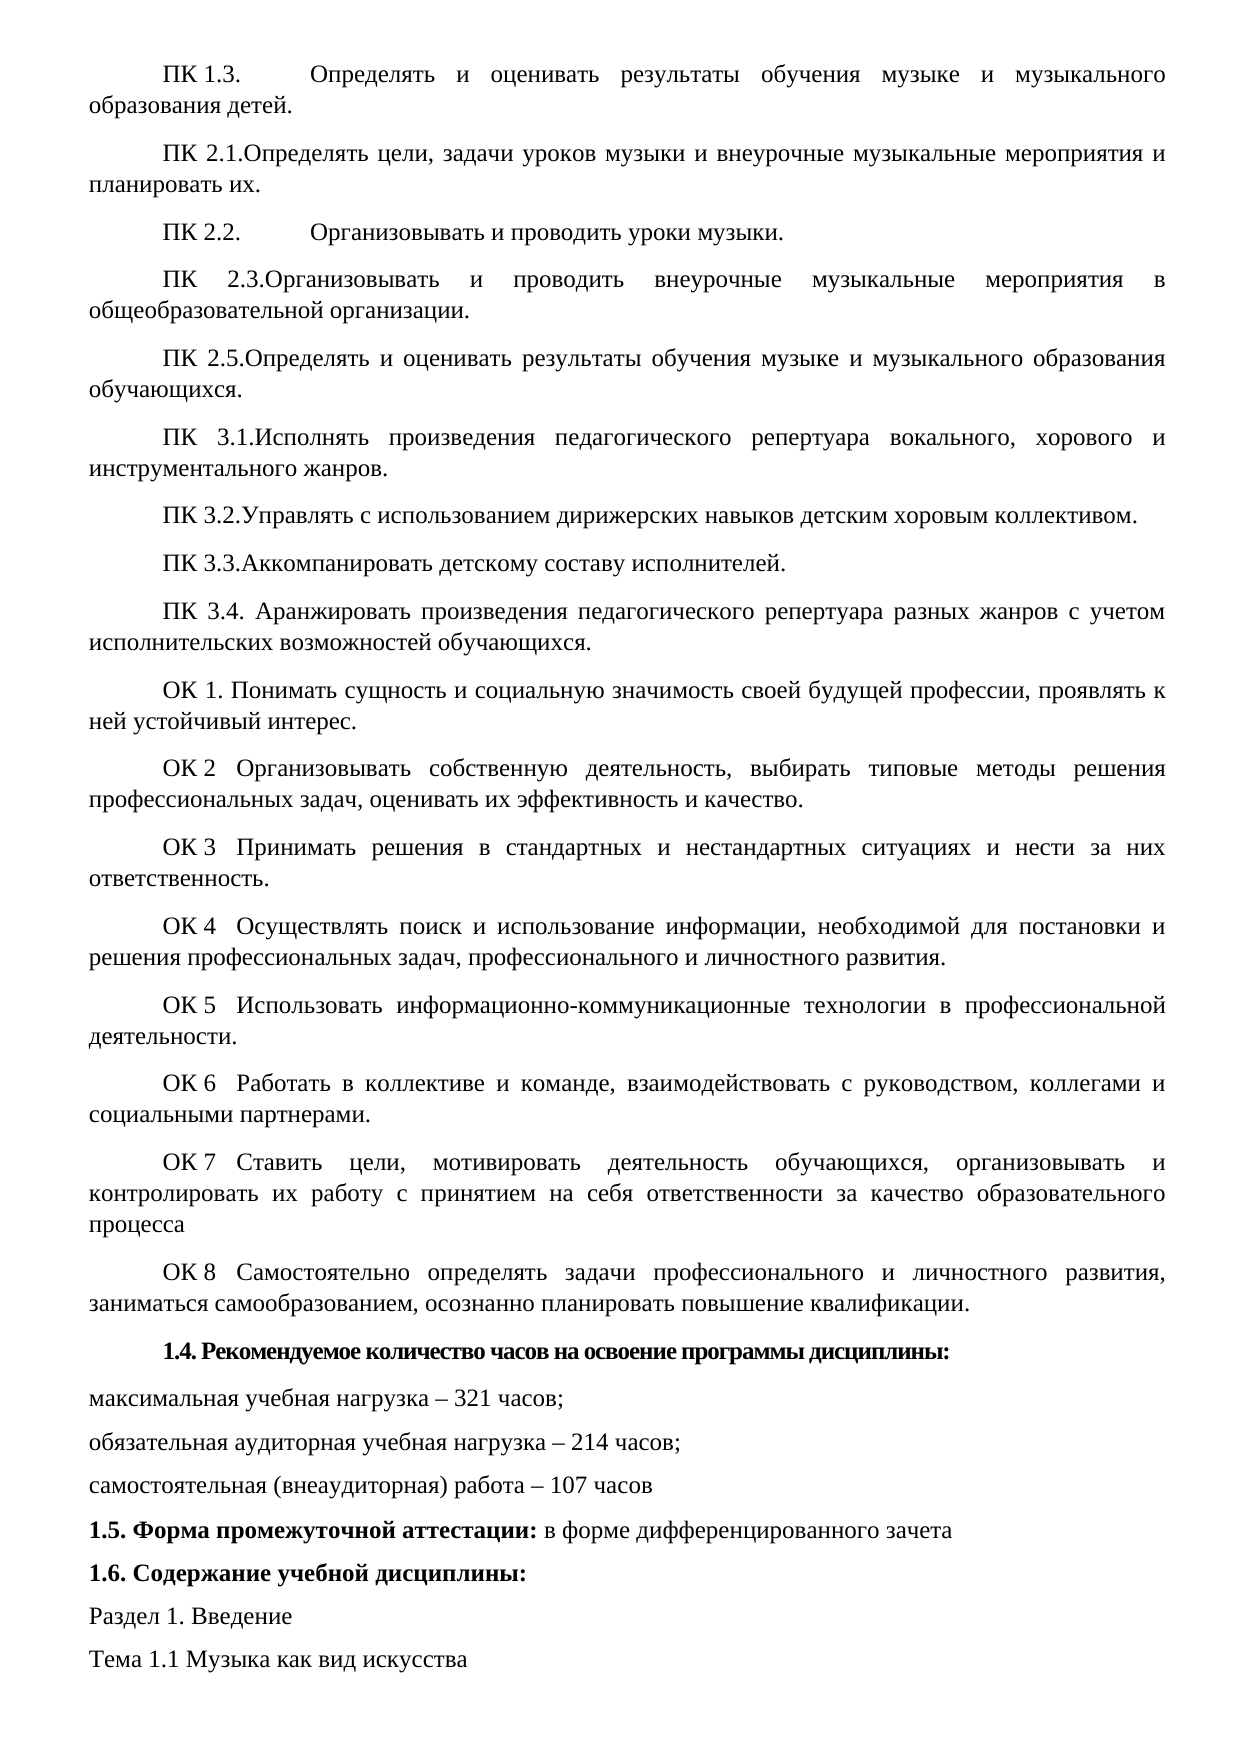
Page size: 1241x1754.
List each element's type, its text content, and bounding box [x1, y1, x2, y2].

text 1.5. Форма промежуточной аттестации: в форме дифференцированного зачета [89, 1515, 1167, 1544]
text обязательная аудиторная учебная нагрузка – 214 часов; [89, 1427, 1167, 1455]
text ПК 3.3.Аккомпанировать детскому составу исполнителей. [89, 548, 1167, 577]
text ОК 8 Самостоятельно определять задачи профессионального и личностного развития, заниматься самообразованием, осознанно планировать повышение квалификации. [89, 1257, 1167, 1317]
text ОК 3 Принимать решения в стандартных и нестандартных ситуациях и нести за них ответственность. [89, 832, 1167, 892]
text ОК 1. Понимать сущность и социальную значимость своей будущей профессии, проявлять к ней устойчивый интерес. [89, 675, 1167, 734]
text Тема 1.1 Музыка как вид искусства [89, 1644, 1167, 1673]
text ОК 4 Осуществлять поиск и использование информации, необходимой для постановки и решения профессиональных задач, профессионального и личностного развития. [89, 911, 1167, 971]
text ПК 3.4. Аранжировать произведения педагогического репертуара разных жанров с учетом исполнительских возможностей обучающихся. [89, 596, 1167, 656]
text ПК 2.5.Определять и оценивать результаты обучения музыке и музыкального образования обучающихся. [89, 343, 1167, 403]
text самостоятельная (внеаудиторная) работа – 107 часов [89, 1470, 1167, 1498]
text ПК 3.1.Исполнять произведения педагогического репертуара вокального, хорового и инструментального жанров. [89, 422, 1167, 482]
text ОК 2 Организовывать собственную деятельность, выбирать типовые методы решения профессиональных задач, оценивать их эффективность и качество. [89, 753, 1167, 813]
text ПК 1.3. Определять и оценивать результаты обучения музыке и музыкального образования детей. [89, 59, 1167, 119]
text 1.6. Содержание учебной дисциплины: [89, 1558, 1167, 1587]
text максимальная учебная нагрузка – 321 часов; [89, 1383, 1167, 1412]
text ПК 3.2.Управлять с использованием дирижерских навыков детским хоровым коллективом. [89, 501, 1167, 529]
text ПК 2.1.Определять цели, задачи уроков музыки и внеурочные музыкальные мероприятия и планировать их. [89, 138, 1167, 198]
text ПК 2.3.Организовывать и проводить внеурочные музыкальные мероприятия в общеобразовательной организации. [89, 264, 1167, 324]
text ПК 2.2. Организовывать и проводить уроки музыки. [89, 217, 1167, 245]
text ОК 6 Работать в коллективе и команде, взаимодействовать с руководством, коллегами и социальными партнерами. [89, 1068, 1167, 1128]
text 1.4. Рекомендуемое количество часов на освоение программы дисциплины: [89, 1336, 1167, 1364]
text Раздел 1. Введение [89, 1601, 1167, 1630]
text ОК 7 Ставить цели, мотивировать деятельность обучающихся, организовывать и контролировать их работу с принятием на себя ответственности за качество образовательного процесса [89, 1147, 1167, 1238]
text ОК 5 Использовать информационно-коммуникационные технологии в профессиональной деятельности. [89, 990, 1167, 1049]
